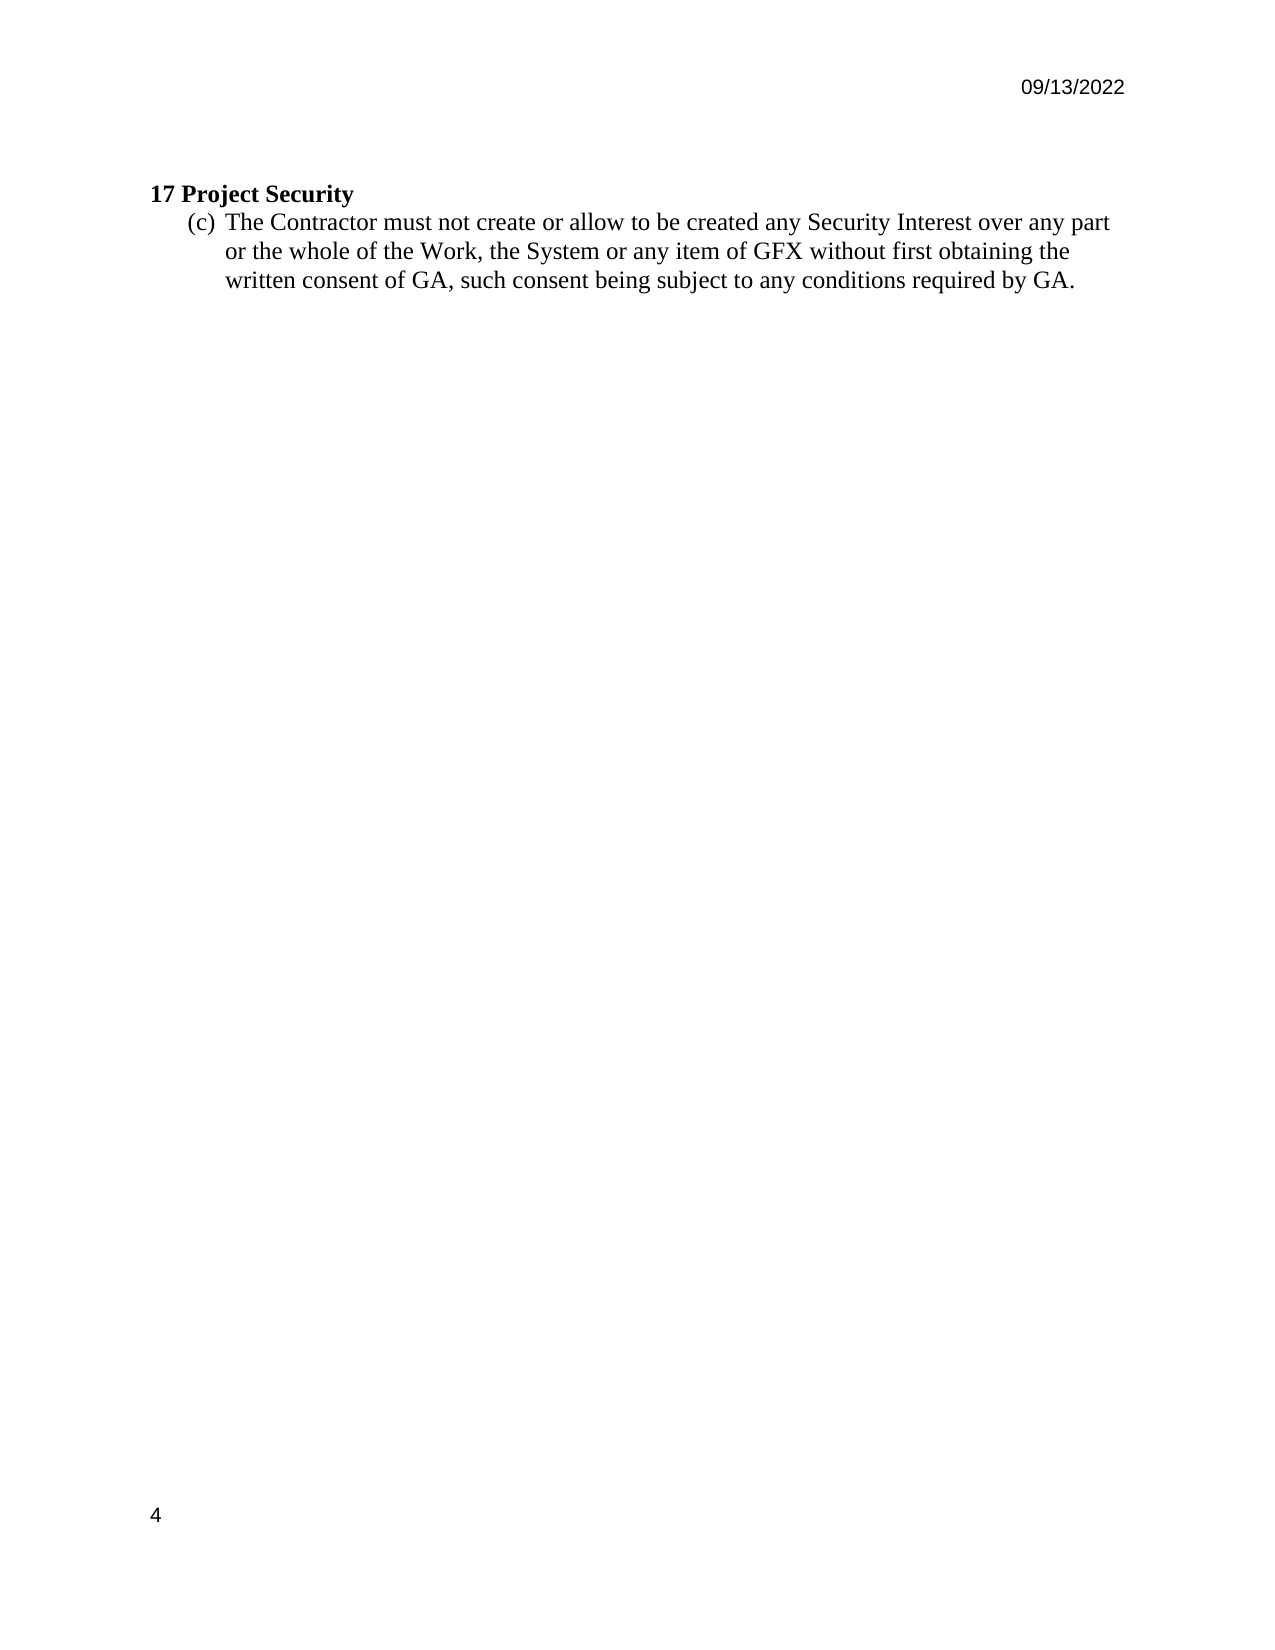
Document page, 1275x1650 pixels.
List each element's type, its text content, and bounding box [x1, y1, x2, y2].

list The Contractor must not create or allow to be created any Security Interest over any part or the whole of the Work, the System or any item of GFX without first obtaining the written consent of GA, such consent being subject to any conditions required by GA. [187, 207, 1125, 294]
text 17 Project Security [150, 179, 1125, 207]
